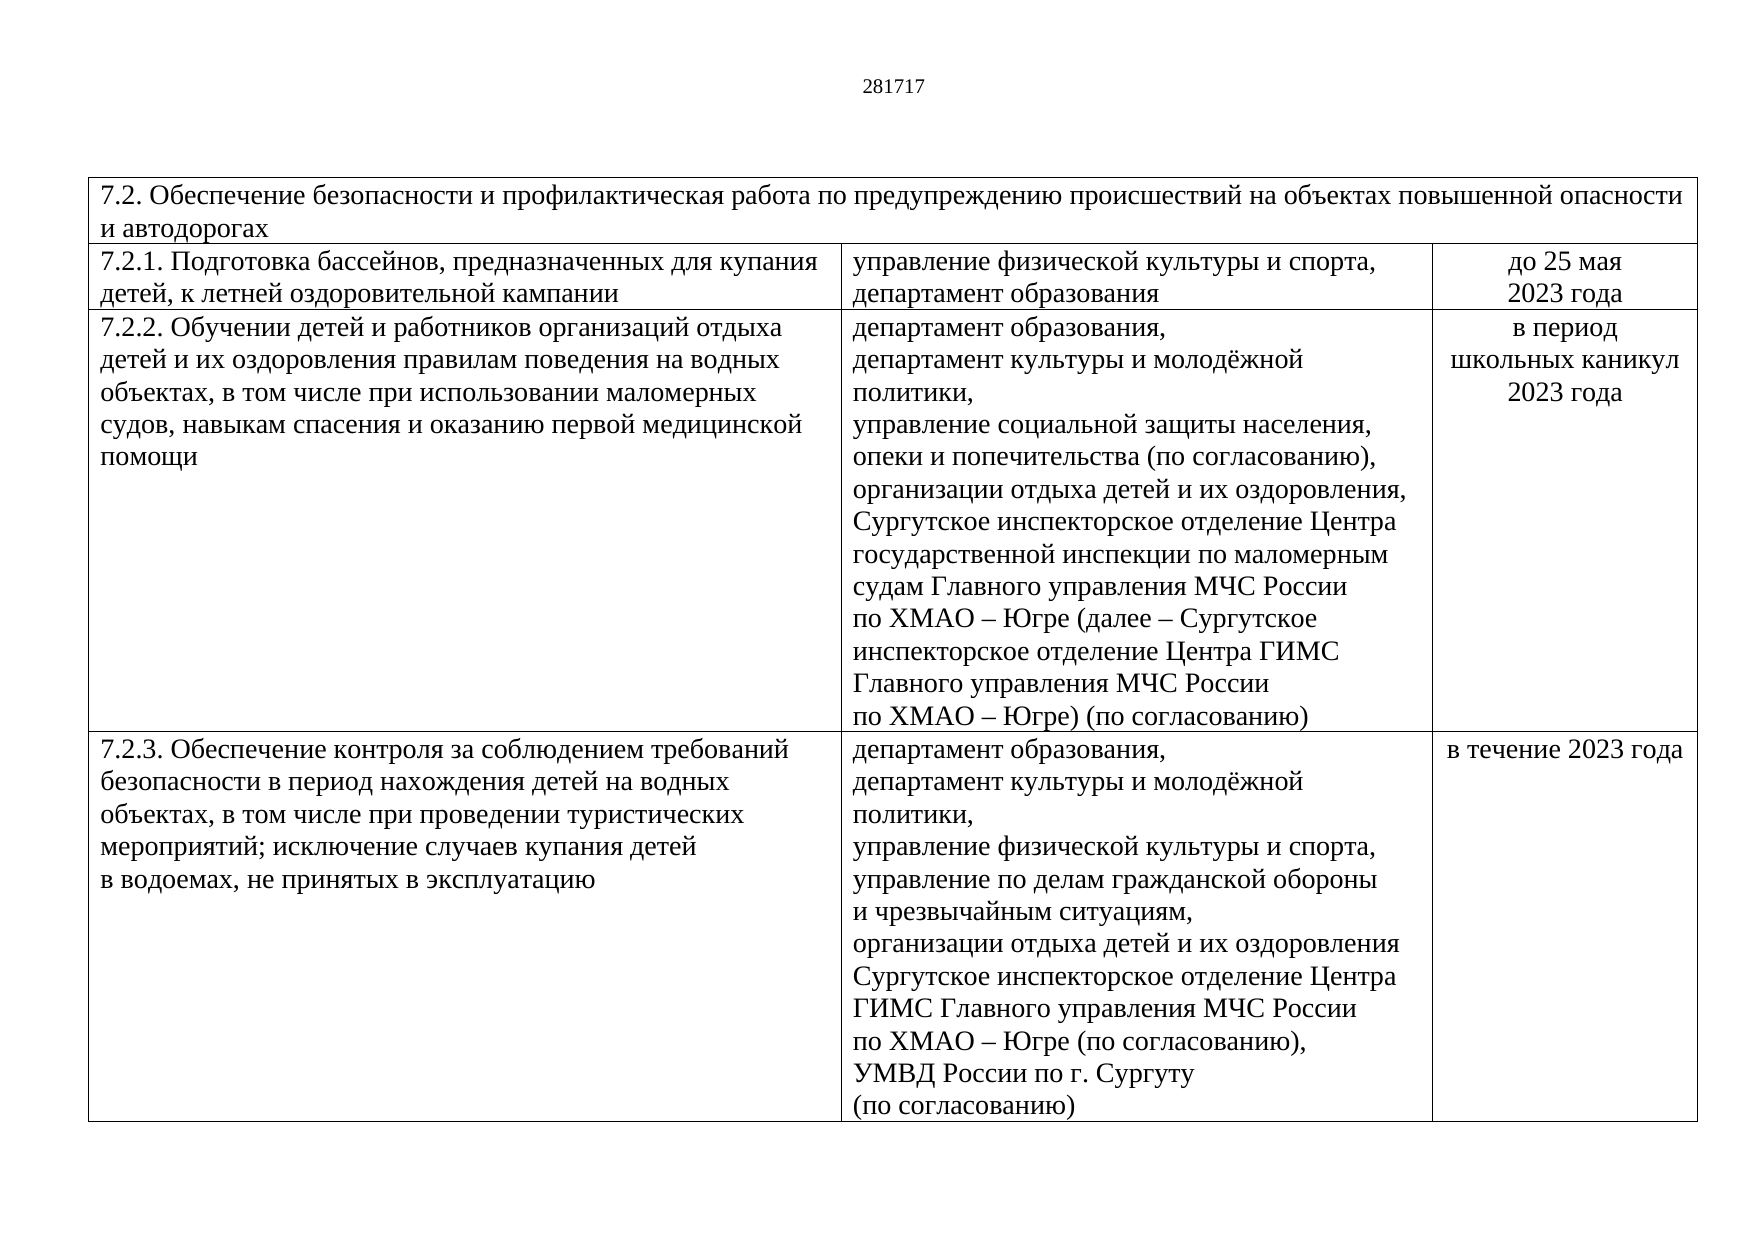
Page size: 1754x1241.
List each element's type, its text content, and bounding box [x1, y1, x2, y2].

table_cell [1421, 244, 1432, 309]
table_cell в течение 2023 года [1433, 732, 1697, 1121]
table_cell 7.2.3. Обеспечение контроля за соблюдением требований безопасности в период нахождения детей на водных объектах, в том числе при проведении туристических мероприятий; исключение случаев купания детей в водоемах, не принятых в эксплуатацию [89, 732, 841, 1121]
table_cell 7.2.2. Обучении детей и работников организаций отдыха детей и их оздоровления правилам поведения на водных объектах, в том числе при использовании маломерных судов, навыкам спасения и оказанию первой медицинской помощи [89, 310, 841, 731]
table_cell 7.2.1. Подготовка бассейнов, предназначенных для купания детей, к летней оздоровительной кампании [89, 244, 841, 309]
table_cell департамент образования, департамент культуры и молодёжной политики, управление физической культуры и спорта, управление по делам гражданской обороны и чрезвычайным ситуациям, организации отдыха детей и их оздоровления Сургутское инспекторское отделение Центра ГИМС Главного управления МЧС России по ХМАО – Югре (по согласованию), УМВД России по г. Сургуту (по согласованию) [842, 732, 1432, 1121]
table_header 7.2. Обеспечение безопасности и профилактическая работа по предупреждению происшествий на объектах повышенной опасности и автодорогах [89, 178, 1697, 243]
table_cell в период школьных каникул 2023 года [1433, 310, 1697, 731]
table_cell департамент образования, департамент культуры и молодёжной политики, управление социальной защиты населения, опеки и попечительства (по согласованию), организации отдыха детей и их оздоровления, Сургутское инспекторское отделение Центра государственной инспекции по маломерным судам Главного управления МЧС России по ХМАО – Югре (далее – Сургутское инспекторское отделение Центра ГИМС Главного управления МЧС России по ХМАО – Югре) (по согласованию) [842, 310, 1432, 731]
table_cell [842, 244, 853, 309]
